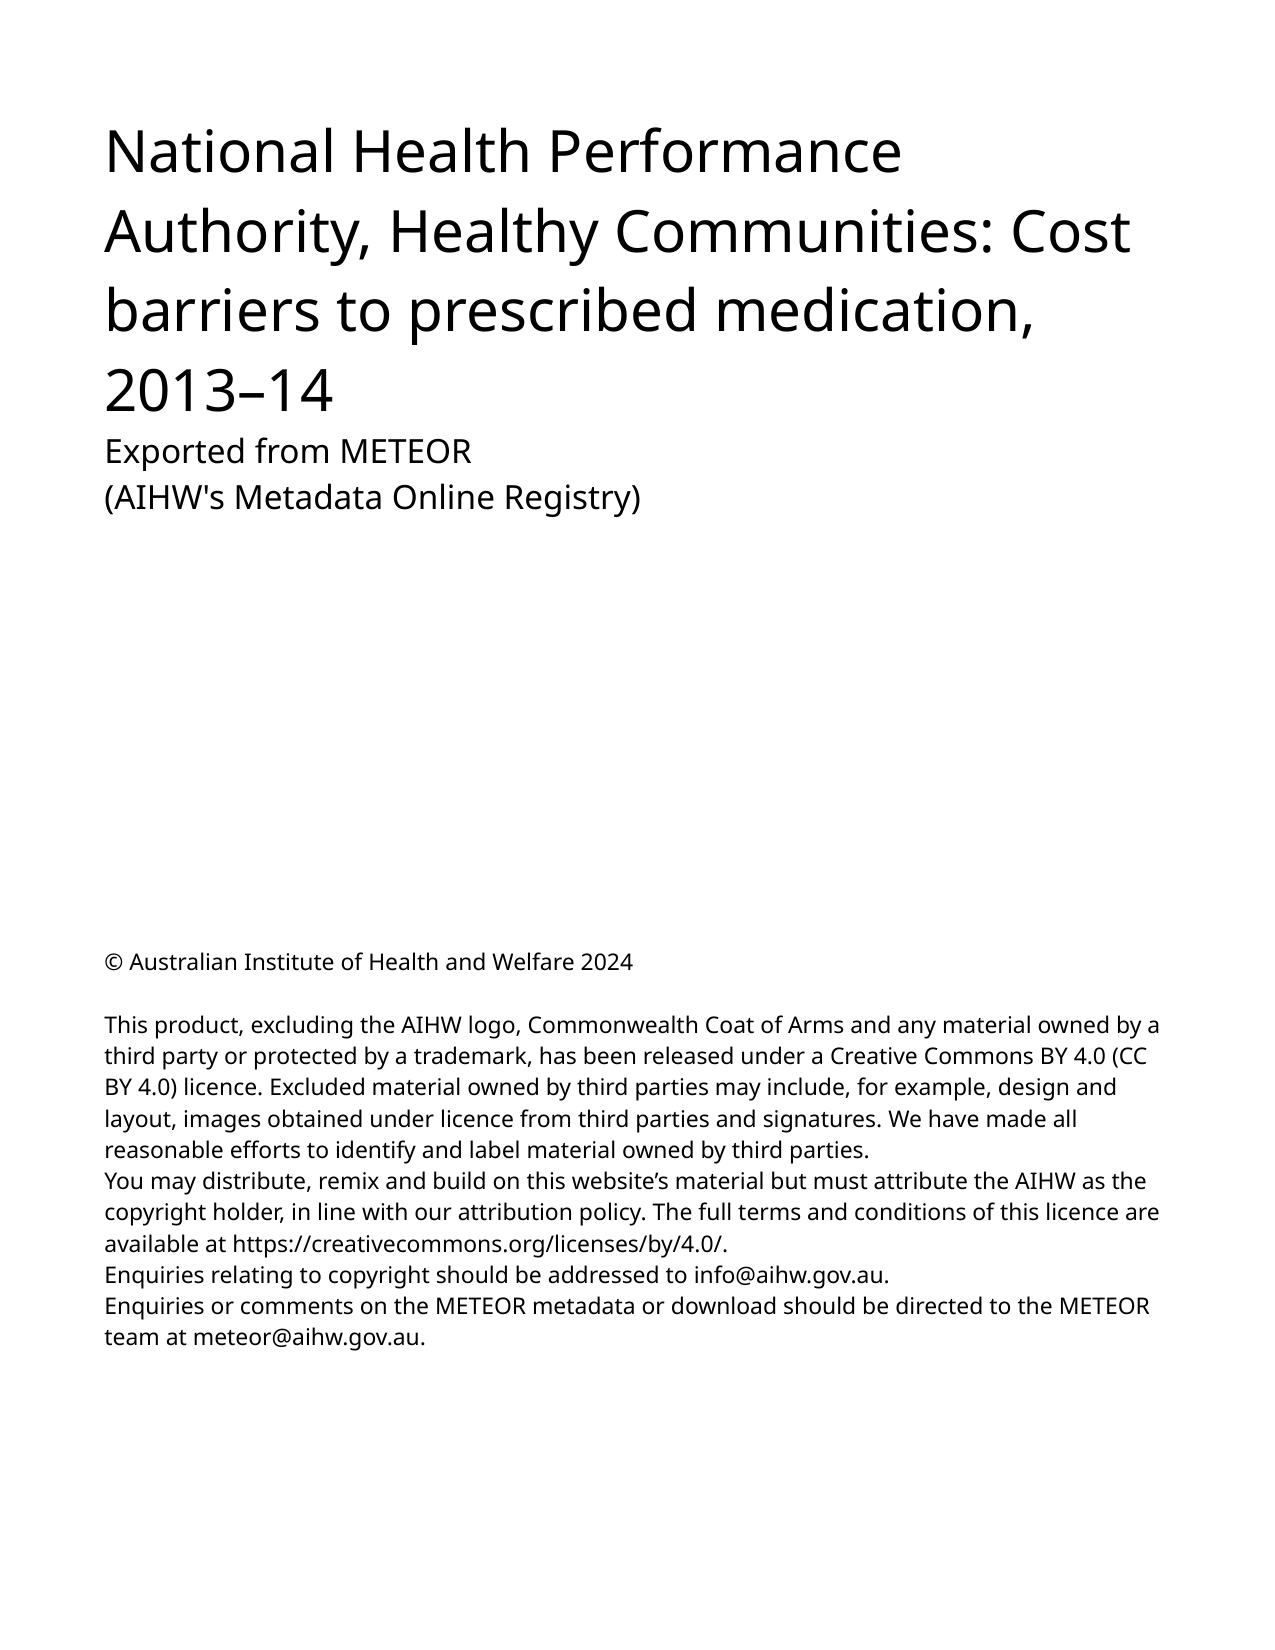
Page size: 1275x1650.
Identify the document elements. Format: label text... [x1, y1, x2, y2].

subtitle Exported from METEOR [104, 428, 1171, 474]
text Enquiries or comments on the METEOR metadata or download should be directed to the METEOR team at meteor@aihw.gov.au. [104, 1290, 1171, 1352]
text Enquiries relating to copyright should be addressed to info@aihw.gov.au. [104, 1259, 1171, 1290]
title National Health Performance Authority, Healthy Communities: Cost barriers to prescribed medication, 2013–14 [104, 110, 1171, 428]
text You may distribute, remix and build on this website’s material but must attribute the AIHW as the copyright holder, in line with our attribution policy. The full terms and conditions of this licence are available at https://creativecommons.org/licenses/by/4.0/. [104, 1165, 1171, 1259]
text This product, excluding the AIHW logo, Commonwealth Coat of Arms and any material owned by a third party or protected by a trademark, has been released under a Creative Commons BY 4.0 (CC BY 4.0) licence. Excluded material owned by third parties may include, for example, design and layout, images obtained under licence from third parties and signatures. We have made all reasonable efforts to identify and label material owned by third parties. [104, 1009, 1171, 1165]
text © Australian Institute of Health and Welfare 2024 [104, 946, 1171, 977]
subtitle (AIHW's Metadata Online Registry) [104, 474, 1171, 519]
